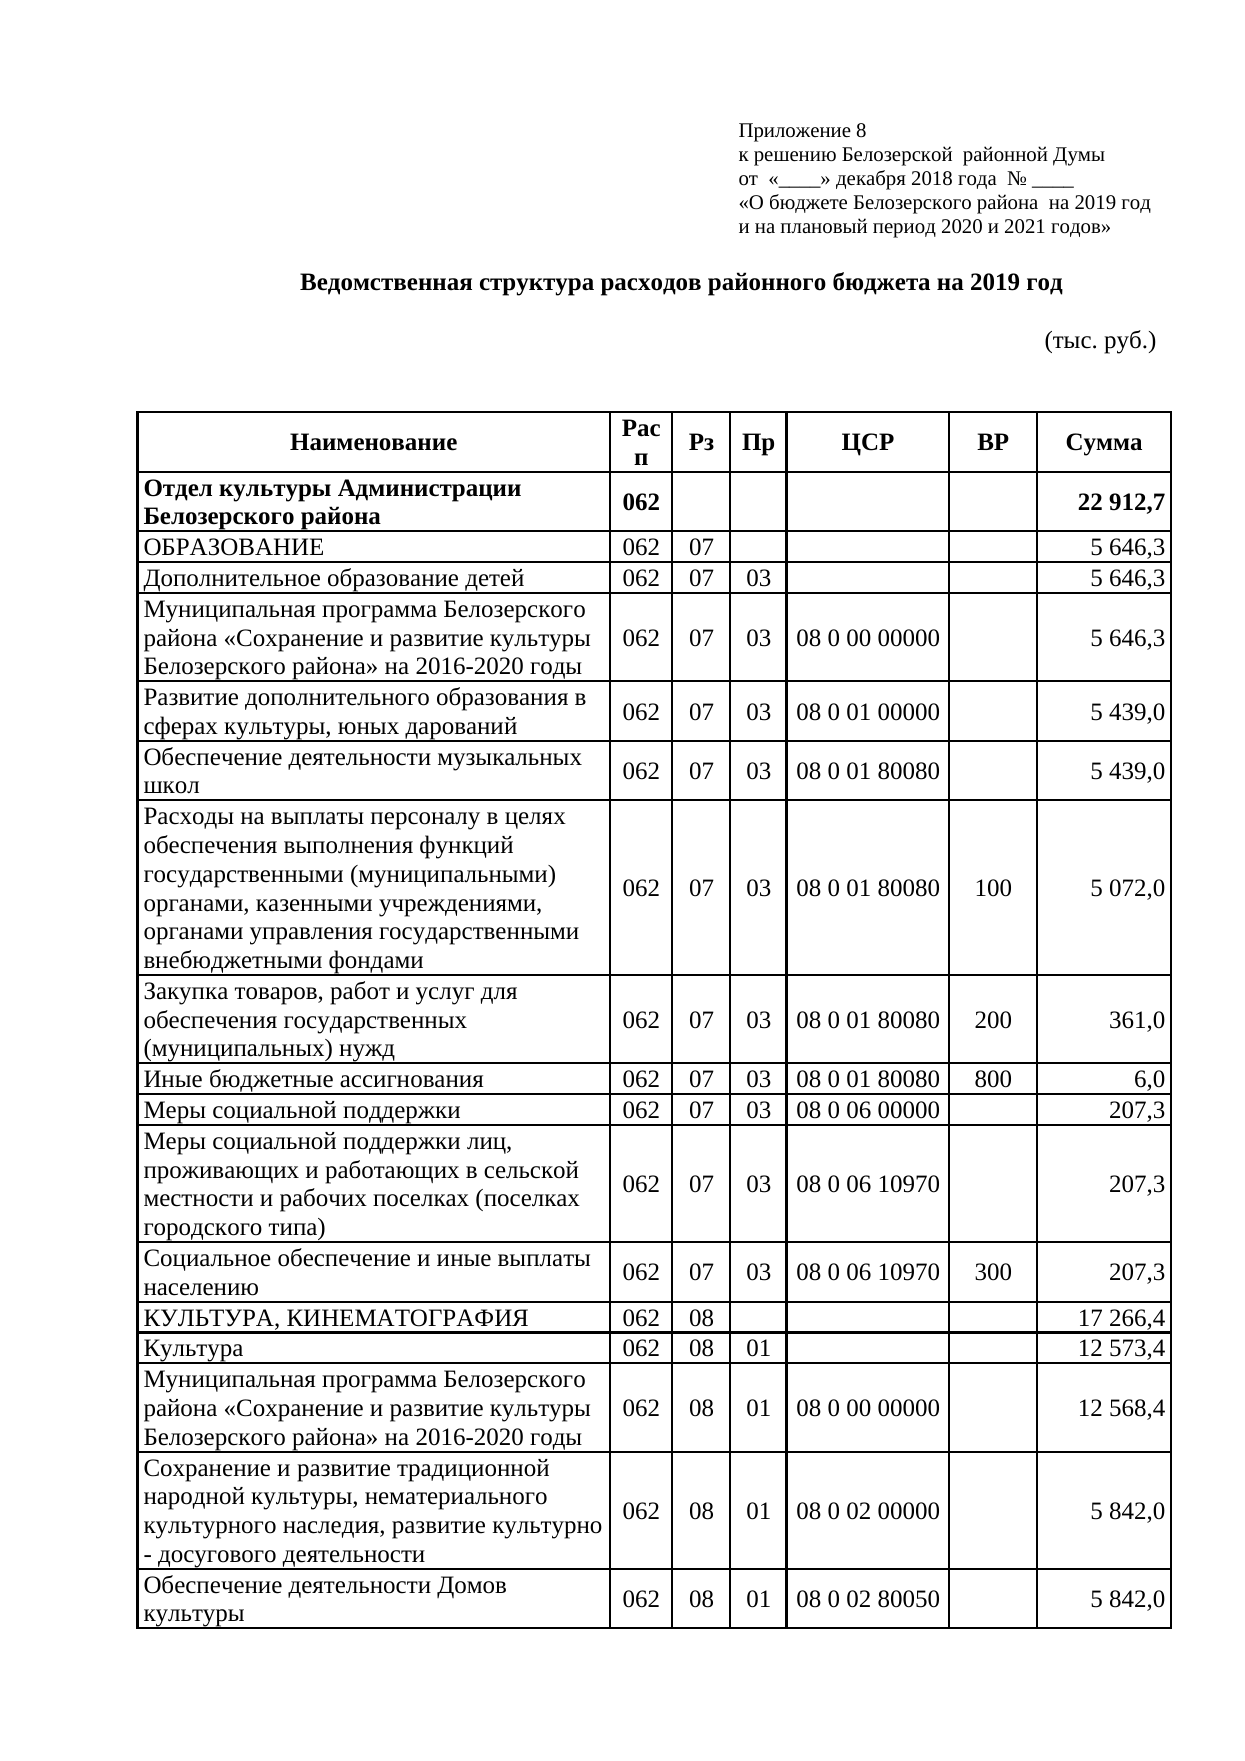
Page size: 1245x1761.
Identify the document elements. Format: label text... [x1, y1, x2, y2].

table_cell 5 646,3 [1038, 563, 1170, 592]
table_cell Иные бюджетные ассигнования [139, 1064, 609, 1093]
table_cell 5 646,3 [1038, 532, 1170, 561]
table_cell Закупка товаров, работ и услуг для обеспечения государственных (муниципальных) нужд [139, 976, 609, 1062]
table_cell 062 [611, 682, 671, 740]
table_cell 207,3 [1038, 1243, 1170, 1301]
table_cell 062 [611, 976, 671, 1062]
table_cell 5 439,0 [1038, 682, 1170, 740]
table_cell 08 [673, 1303, 729, 1331]
table_header ЦСР [788, 413, 948, 471]
table_cell 22 912,7 [1038, 473, 1170, 530]
table_cell Обеспечение деятельности Домов культуры [139, 1570, 609, 1627]
table_cell 062 [611, 1570, 671, 1627]
table_cell [950, 1364, 1036, 1451]
table_cell 07 [673, 532, 729, 561]
table_cell 5 072,0 [1038, 801, 1170, 974]
table_cell 08 0 06 00000 [788, 1095, 948, 1124]
table_cell Обеспечение деятельности музыкальных школ [139, 742, 609, 799]
table_cell 03 [731, 976, 785, 1062]
table_cell 07 [673, 976, 729, 1062]
table_cell 062 [611, 1303, 671, 1331]
table_cell Культура [139, 1334, 609, 1362]
table_cell 08 0 01 80080 [788, 976, 948, 1062]
table_cell 08 0 01 80080 [788, 742, 948, 799]
table_cell 062 [611, 1064, 671, 1093]
table_cell [950, 1126, 1036, 1241]
table_cell 062 [611, 1243, 671, 1301]
table_cell 03 [731, 594, 785, 680]
table_cell 08 [673, 1334, 729, 1362]
table_cell 01 [731, 1453, 785, 1568]
table_cell Меры социальной поддержки лиц, проживающих и работающих в сельской местности и рабочих поселках (поселках городского типа) [139, 1126, 609, 1241]
table_cell 01 [731, 1364, 785, 1451]
table_cell 08 0 02 80050 [788, 1570, 948, 1627]
table_cell [950, 1570, 1036, 1627]
table_cell 03 [731, 1243, 785, 1301]
table_cell 062 [611, 801, 671, 974]
table_cell 07 [673, 594, 729, 680]
table_cell [731, 532, 785, 561]
table_header Расп [611, 413, 671, 471]
table_cell [731, 1303, 785, 1331]
table_header Наименование [139, 413, 609, 471]
table_cell [950, 682, 1036, 740]
table_cell [950, 532, 1036, 561]
table_cell [731, 473, 785, 530]
table_cell 07 [673, 563, 729, 592]
table_cell 08 0 00 00000 [788, 594, 948, 680]
table_cell 062 [611, 563, 671, 592]
table_cell 5 646,3 [1038, 594, 1170, 680]
table_cell 03 [731, 742, 785, 799]
table_cell Расходы на выплаты персоналу в целях обеспечения выполнения функций государственными (муниципальными) органами, казенными учреждениями, органами управления государственными внебюджетными фондами [139, 801, 609, 974]
table_cell 5 439,0 [1038, 742, 1170, 799]
table_cell [950, 1303, 1036, 1331]
table_cell 03 [731, 563, 785, 592]
table_cell Отдел культуры Администрации Белозерского района [139, 473, 609, 530]
table_cell 17 266,4 [1038, 1303, 1170, 1331]
text (тыс. руб.) [207, 325, 1156, 353]
table_cell 062 [611, 594, 671, 680]
table_cell 08 0 06 10970 [788, 1243, 948, 1301]
table_cell 12 573,4 [1038, 1334, 1170, 1362]
table_cell 062 [611, 473, 671, 530]
table_cell 07 [673, 801, 729, 974]
table_cell 03 [731, 801, 785, 974]
table_cell 12 568,4 [1038, 1364, 1170, 1451]
table_cell [788, 563, 948, 592]
table_cell 300 [950, 1243, 1036, 1301]
table_header Рз [673, 413, 729, 471]
table_cell 08 0 01 80080 [788, 801, 948, 974]
table_cell 361,0 [1038, 976, 1170, 1062]
table_cell 07 [673, 1064, 729, 1093]
table_cell [950, 1334, 1036, 1362]
table_cell 01 [731, 1570, 785, 1627]
table_cell 800 [950, 1064, 1036, 1093]
table_cell 03 [731, 1126, 785, 1241]
table_cell 08 0 00 00000 [788, 1364, 948, 1451]
table_cell 07 [673, 1126, 729, 1241]
table_cell 5 842,0 [1038, 1570, 1170, 1627]
table_cell Муниципальная программа Белозерского района «Сохранение и развитие культуры Белозерского района» на 2016-2020 годы [139, 1364, 609, 1451]
table_cell 07 [673, 1095, 729, 1124]
table_header Сумма [1038, 413, 1170, 471]
table_cell Муниципальная программа Белозерского района «Сохранение и развитие культуры Белозерского района» на 2016-2020 годы [139, 594, 609, 680]
table_cell 08 [673, 1453, 729, 1568]
text от «____» декабря 2018 года № ____ [738, 166, 1156, 190]
table_cell 207,3 [1038, 1126, 1170, 1241]
table_cell 08 [673, 1570, 729, 1627]
table_cell 6,0 [1038, 1064, 1170, 1093]
text к решению Белозерской районной Думы [738, 142, 1156, 166]
table_cell 062 [611, 1334, 671, 1362]
table_cell 100 [950, 801, 1036, 974]
text «О бюджете Белозерского района на 2019 год и на плановый период 2020 и 2021 годов» [738, 190, 1156, 238]
table_cell 03 [731, 1095, 785, 1124]
table_cell 207,3 [1038, 1095, 1170, 1124]
table_header Пр [731, 413, 785, 471]
table_cell 062 [611, 1453, 671, 1568]
table_cell [673, 473, 729, 530]
table_cell КУЛЬТУРА, КИНЕМАТОГРАФИЯ [139, 1303, 609, 1331]
text Приложение 8 [738, 118, 1156, 142]
table_cell [950, 1095, 1036, 1124]
table_cell Социальное обеспечение и иные выплаты населению [139, 1243, 609, 1301]
table_cell [950, 473, 1036, 530]
table_cell [950, 563, 1036, 592]
table_header ВР [950, 413, 1036, 471]
table_cell 062 [611, 1126, 671, 1241]
table_cell 03 [731, 1064, 785, 1093]
table_cell 07 [673, 742, 729, 799]
table_cell 07 [673, 1243, 729, 1301]
table_cell ОБРАЗОВАНИЕ [139, 532, 609, 561]
table_cell 062 [611, 532, 671, 561]
table_cell [788, 532, 948, 561]
table_cell 062 [611, 742, 671, 799]
table_cell 07 [673, 682, 729, 740]
table_cell 5 842,0 [1038, 1453, 1170, 1568]
table_cell 08 [673, 1364, 729, 1451]
table_cell 01 [731, 1334, 785, 1362]
table_cell [950, 742, 1036, 799]
table_cell 08 0 01 80080 [788, 1064, 948, 1093]
table_cell [788, 1334, 948, 1362]
table_cell [950, 594, 1036, 680]
table_cell 062 [611, 1364, 671, 1451]
text Ведомственная структура расходов районного бюджета на 2019 год [207, 267, 1156, 296]
table_cell 200 [950, 976, 1036, 1062]
table_cell [950, 1453, 1036, 1568]
table_cell 062 [611, 1095, 671, 1124]
table_cell 08 0 06 10970 [788, 1126, 948, 1241]
table_cell Развитие дополнительного образования в сферах культуры, юных дарований [139, 682, 609, 740]
table_cell Дополнительное образование детей [139, 563, 609, 592]
table_cell 03 [731, 682, 785, 740]
table_cell 08 0 02 00000 [788, 1453, 948, 1568]
table_cell [788, 473, 948, 530]
table_cell Меры социальной поддержки [139, 1095, 609, 1124]
table_cell 08 0 01 00000 [788, 682, 948, 740]
table_cell [788, 1303, 948, 1331]
table_cell Сохранение и развитие традиционной народной культуры, нематериального культурного наследия, развитие культурно - досугового деятельности [139, 1453, 609, 1568]
